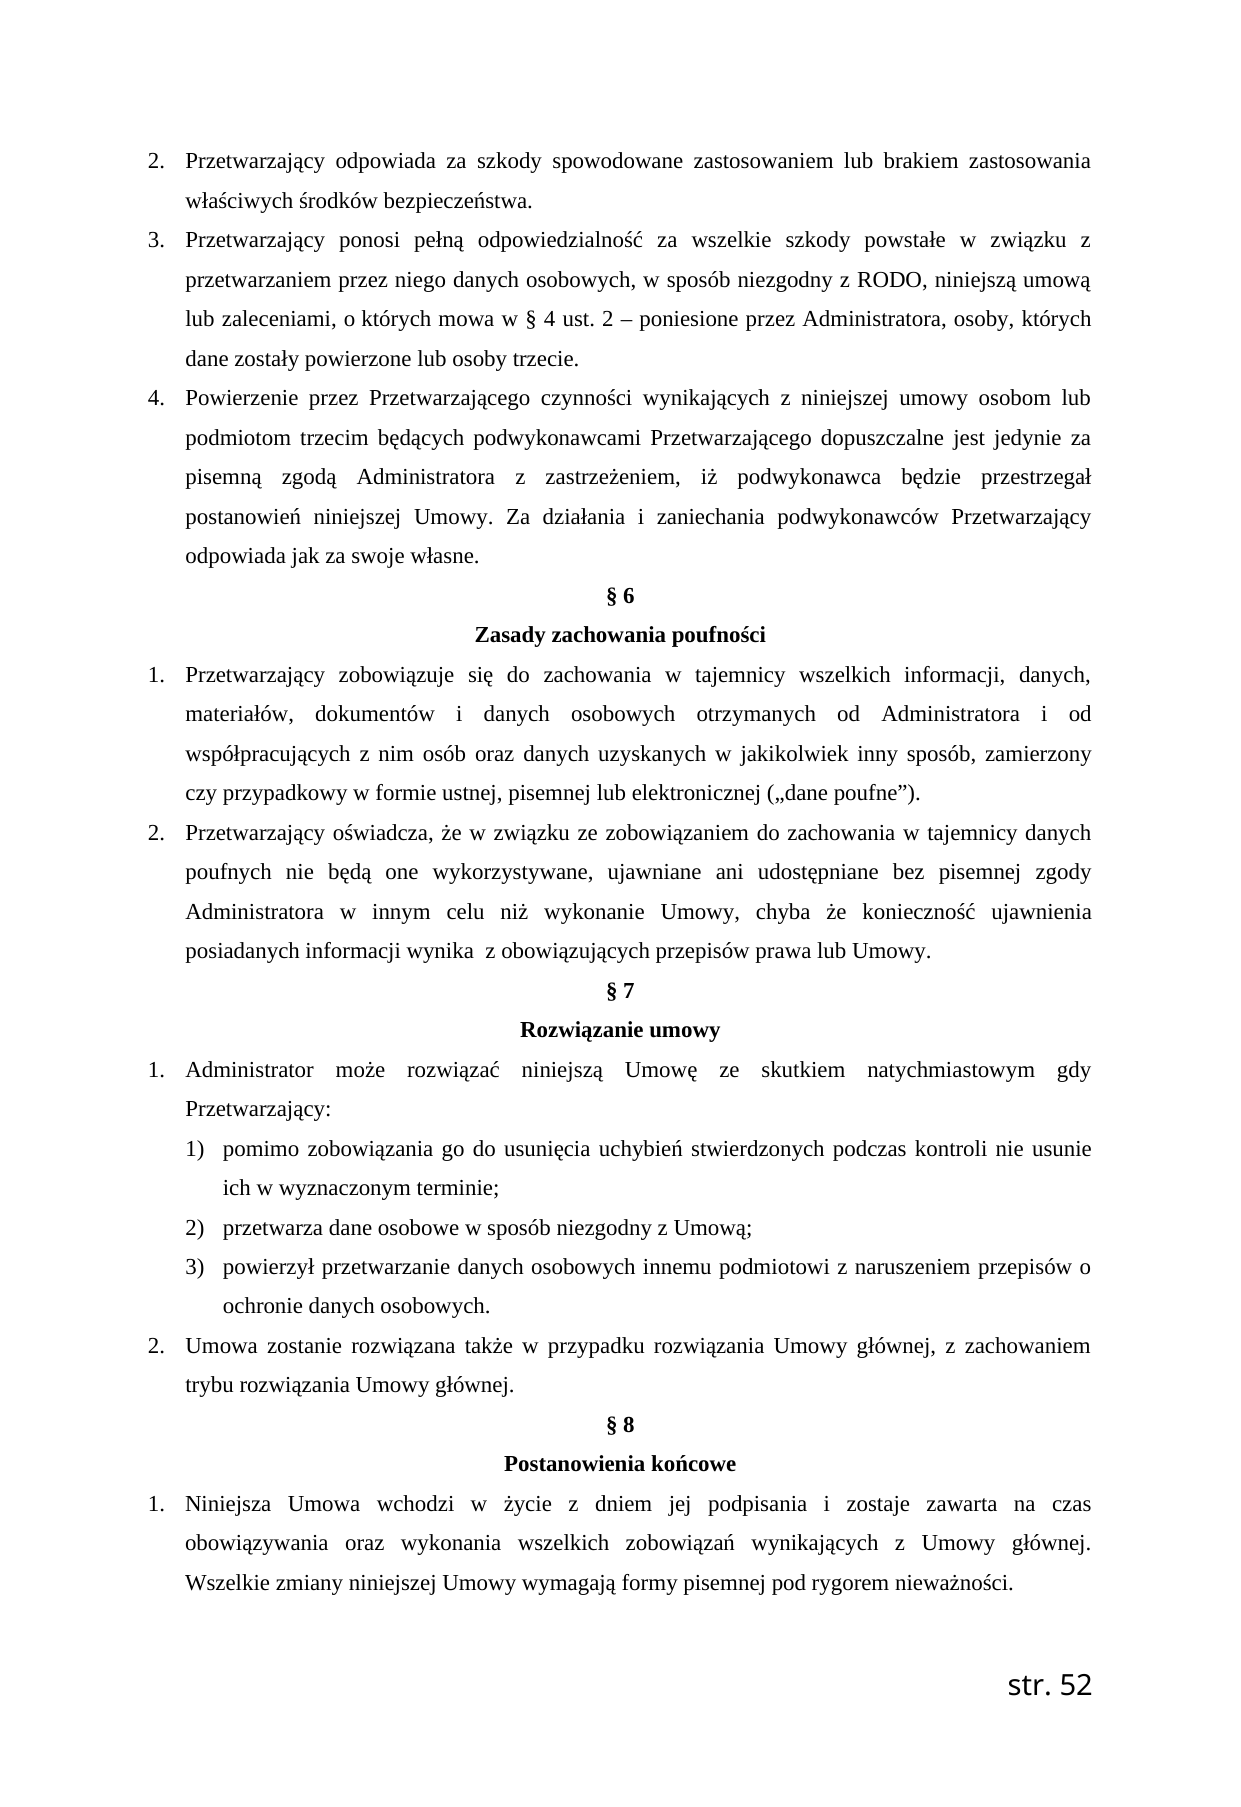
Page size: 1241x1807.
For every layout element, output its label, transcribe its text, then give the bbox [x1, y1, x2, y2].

list Administrator może rozwiązać niniejszą Umowę ze skutkiem natychmiastowym gdy Przetwarzający: [148, 1056, 1093, 1121]
text § 6 [148, 582, 1093, 608]
text Postanowienia końcowe [148, 1450, 1093, 1477]
text Zasady zachowania poufności [148, 621, 1093, 648]
list Umowa zostanie rozwiązana także w przypadku rozwiązania Umowy głównej, z zachowaniem trybu rozwiązania Umowy głównej. [148, 1332, 1093, 1398]
list Przetwarzający odpowiada za szkody spowodowane zastosowaniem lub brakiem zastosowania właściwych środków bezpieczeństwa. [148, 148, 1093, 213]
list Przetwarzający ponosi pełną odpowiedzialność za wszelkie szkody powstałe w związku z przetwarzaniem przez niego danych osobowych, w sposób niezgodny z RODO, niniejszą umową lub zaleceniami, o których mowa w § 4 ust. 2 – poniesione przez Administratora, osoby, których dane zostały powierzone lub osoby trzecie. [148, 227, 1093, 371]
list pomimo zobowiązania go do usunięcia uchybień stwierdzonych podczas kontroli nie usunie ich w wyznaczonym terminie; [185, 1134, 1093, 1200]
list przetwarza dane osobowe w sposób niezgodny z Umową; [185, 1213, 1093, 1240]
list Powierzenie przez Przetwarzającego czynności wynikających z niniejszej umowy osobom lub podmiotom trzecim będących podwykonawcami Przetwarzającego dopuszczalne jest jedynie za pisemną zgodą Administratora z zastrzeżeniem, iż podwykonawca będzie przestrzegał postanowień niniejszej Umowy. Za działania i zaniechania podwykonawców Przetwarzający odpowiada jak za swoje własne. [148, 384, 1093, 569]
list powierzył przetwarzanie danych osobowych innemu podmiotowi z naruszeniem przepisów o ochronie danych osobowych. [185, 1253, 1093, 1319]
text § 8 [148, 1411, 1093, 1437]
list Przetwarzający zobowiązuje się do zachowania w tajemnicy wszelkich informacji, danych, materiałów, dokumentów i danych osobowych otrzymanych od Administratora i od współpracujących z nim osób oraz danych uzyskanych w jakikolwiek inny sposób, zamierzony czy przypadkowy w formie ustnej, pisemnej lub elektronicznej („dane poufne”). [148, 661, 1093, 806]
text Rozwiązanie umowy [148, 1016, 1093, 1042]
list Niniejsza Umowa wchodzi w życie z dniem jej podpisania i zostaje zawarta na czas obowiązywania oraz wykonania wszelkich zobowiązań wynikających z Umowy głównej. Wszelkie zmiany niniejszej Umowy wymagają formy pisemnej pod rygorem nieważności. [148, 1490, 1093, 1595]
text § 7 [148, 977, 1093, 1003]
list Przetwarzający oświadcza, że w związku ze zobowiązaniem do zachowania w tajemnicy danych poufnych nie będą one wykorzystywane, ujawniane ani udostępniane bez pisemnej zgody Administratora w innym celu niż wykonanie Umowy, chyba że konieczność ujawnienia posiadanych informacji wynika z obowiązujących przepisów prawa lub Umowy. [148, 819, 1093, 963]
